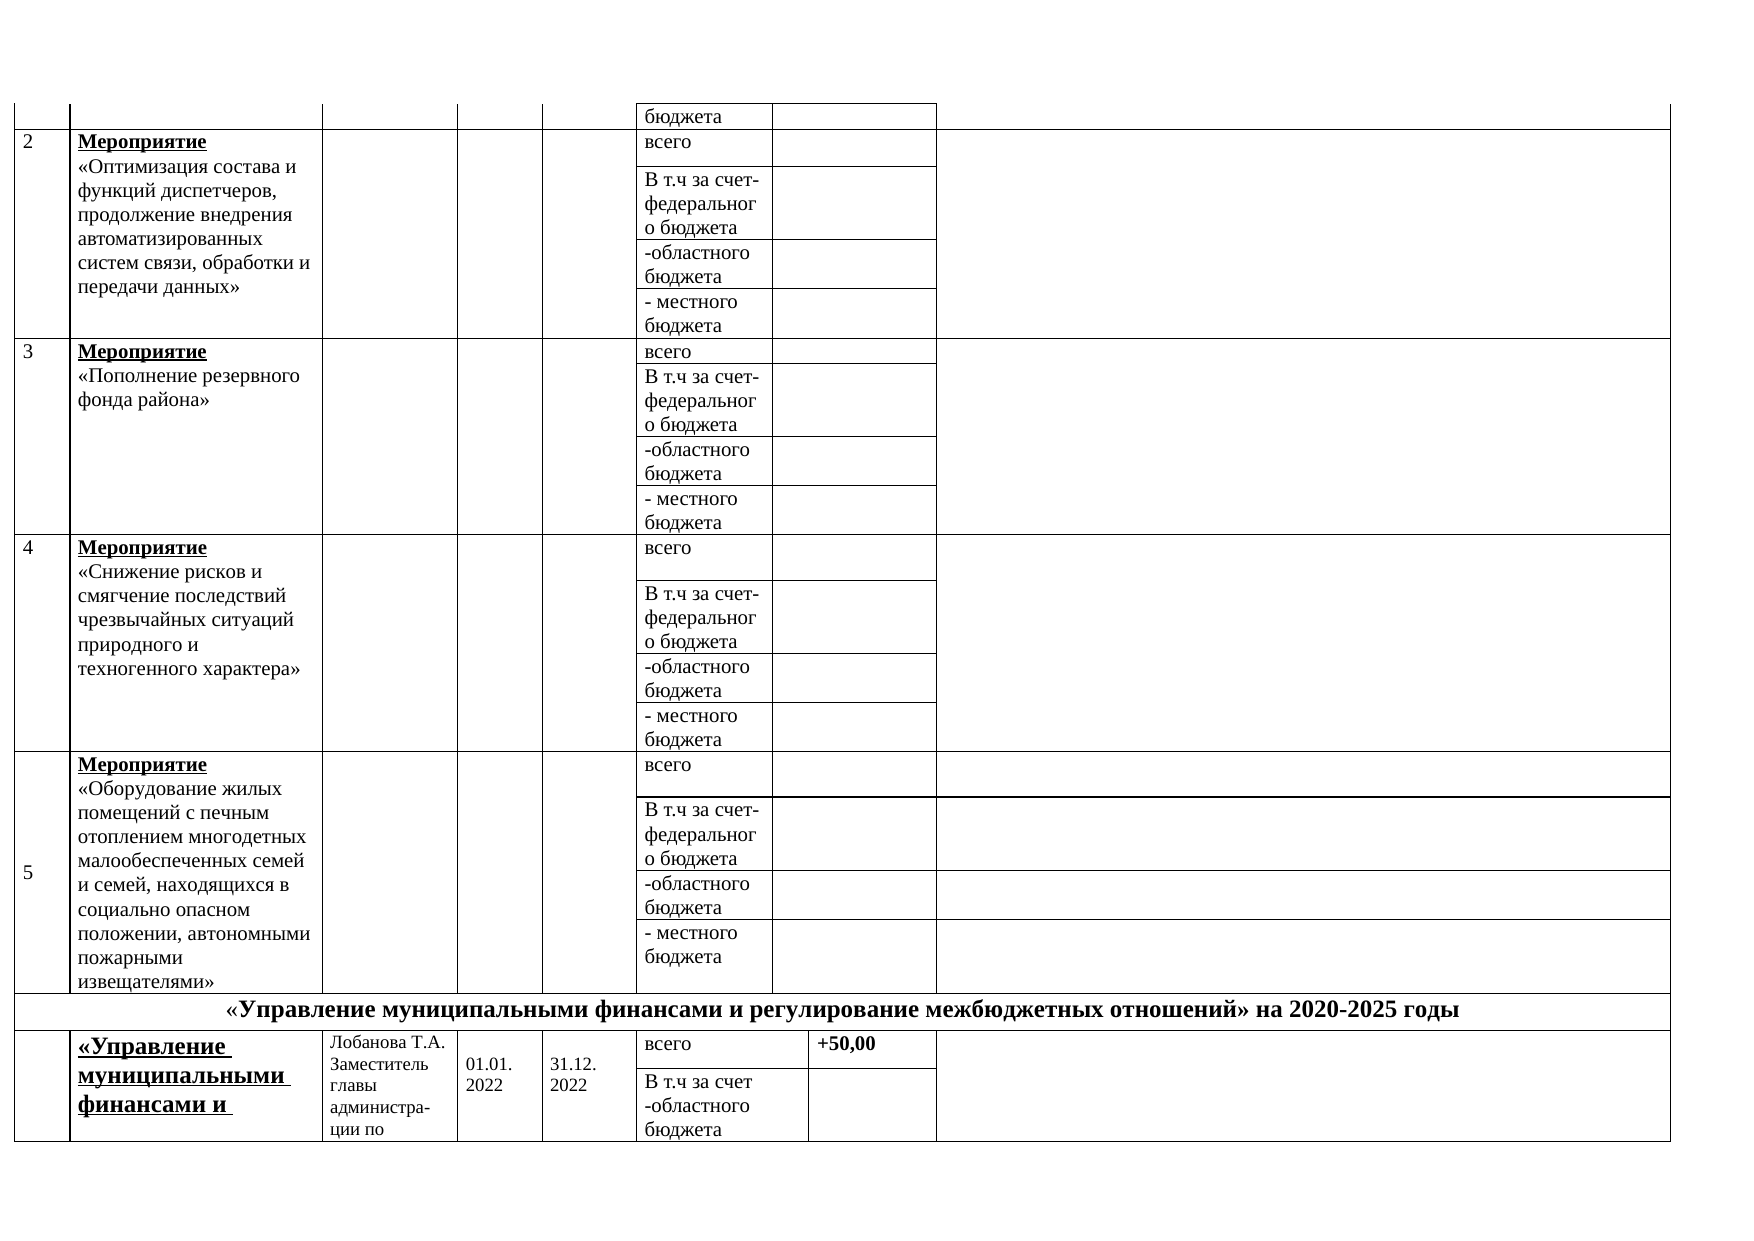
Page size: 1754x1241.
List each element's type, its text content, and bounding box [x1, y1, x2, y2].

table_cell [458, 752, 542, 993]
table_cell всего [637, 1031, 808, 1068]
table_cell [543, 130, 636, 337]
table_cell 31.12. 2022 [543, 1031, 636, 1141]
table_cell [773, 167, 936, 239]
table_cell [937, 920, 1670, 993]
table_cell - местного бюджета [637, 104, 772, 128]
table_cell 5 [15, 752, 69, 993]
table_cell [773, 130, 936, 166]
table_cell -областного бюджета [637, 437, 772, 485]
table_cell [543, 752, 636, 993]
table_cell [458, 339, 542, 534]
table_cell 4 [15, 535, 69, 751]
table_cell [458, 130, 542, 337]
table_cell [323, 130, 457, 337]
table_cell В т.ч за счет-федерального бюджета [637, 798, 772, 869]
table_cell [773, 240, 936, 288]
table_cell всего [637, 535, 772, 579]
table_cell [323, 339, 457, 534]
table_cell [458, 535, 542, 751]
table_cell -областного бюджета [637, 240, 772, 288]
table_cell [773, 486, 936, 534]
table_cell - местного бюджета [637, 486, 772, 534]
table_cell [543, 339, 636, 534]
table_cell [809, 1069, 936, 1141]
table_cell [773, 654, 936, 702]
table_cell -областного бюджета [637, 654, 772, 702]
table_cell Мероприятие «Снижение рисков и смягчение последствий чрезвычайных ситуаций природного и техногенного характера» [71, 535, 322, 751]
table_cell [773, 871, 936, 919]
table_cell [773, 920, 936, 993]
table_cell [773, 364, 936, 436]
table_cell [773, 289, 936, 337]
table_cell [773, 104, 936, 128]
table_cell [773, 535, 936, 579]
table_cell [543, 535, 636, 751]
table_cell [937, 871, 1670, 919]
table_cell «Управление муниципальными финансами и регулирование межбюджетных отношений» на 2020-2025 годы [15, 994, 1670, 1030]
table_cell 3 [15, 339, 69, 534]
table_cell [937, 130, 1670, 337]
table_cell - местного бюджета [637, 289, 772, 337]
table_cell [937, 1031, 1670, 1141]
table_cell - местного бюджета [637, 703, 772, 751]
table_cell 01.01. 2022 [458, 1031, 542, 1141]
table_cell Мероприятие «Пополнение резервного фонда района» [71, 339, 322, 534]
table_cell всего [637, 752, 772, 796]
table_cell [15, 1031, 69, 1141]
table_cell [937, 535, 1670, 751]
table_cell [773, 437, 936, 485]
table_cell В т.ч за счет-федерального бюджета [637, 581, 772, 653]
table_cell В т.ч за счет -областного бюджета [637, 1069, 808, 1141]
table_cell Мероприятие «Оптимизация состава и функций диспетчеров, продолжение внедрения автоматизированных систем связи, обработки и передачи данных» [71, 130, 322, 337]
table_cell [937, 339, 1670, 534]
table_cell Лобанова Т.А. Заместитель главы администра- ции по экономике и финансам -начальник финансового управления [323, 1031, 457, 1141]
table_cell - местного бюджета [637, 920, 772, 993]
table_cell +50,00 [809, 1031, 936, 1068]
table_cell [937, 798, 1670, 869]
table_cell [323, 535, 457, 751]
table_cell 2 [15, 130, 69, 337]
table_cell Мероприятие «Оборудование жилых помещений с печным отоплением многодетных малообеспеченных семей и семей, находящихся в социально опасном положении, автономными пожарными извещателями» [71, 752, 322, 993]
table_cell [773, 581, 936, 653]
table_cell [937, 752, 1670, 796]
table_cell В т.ч за счет-федерального бюджета [637, 364, 772, 436]
table_cell всего [637, 339, 772, 363]
table_cell [323, 752, 457, 993]
table_cell «Управление муниципальными финансами и регулирование межбюджетных отношений» на 2020-2025 годы [71, 1031, 322, 1141]
table_cell [773, 703, 936, 751]
table_cell В т.ч за счет-федерального бюджета [637, 167, 772, 239]
table_cell [773, 339, 936, 363]
table_cell всего [637, 130, 772, 166]
table_cell -областного бюджета [637, 871, 772, 919]
table_cell [773, 798, 936, 869]
table_cell [773, 752, 936, 796]
